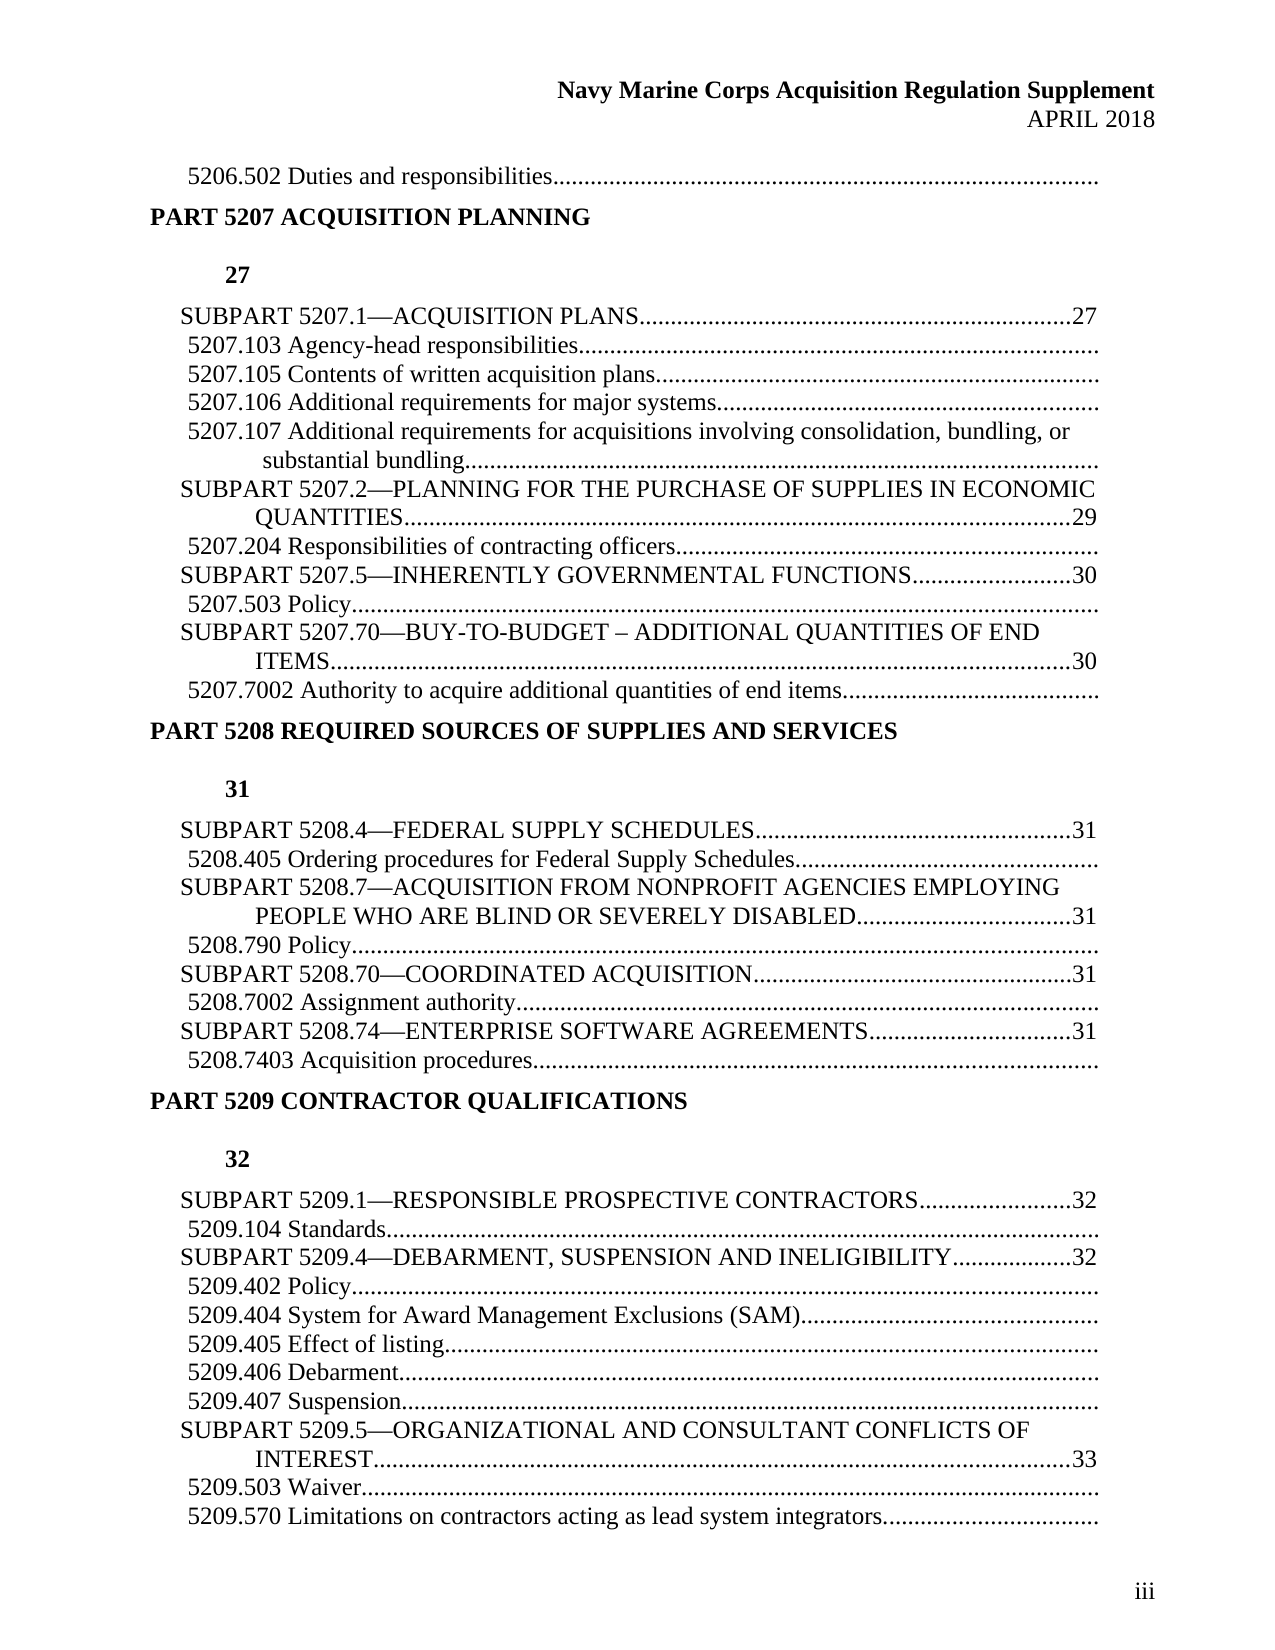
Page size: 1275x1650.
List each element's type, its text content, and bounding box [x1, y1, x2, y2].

text SUBPART 5207.70—BUY-TO-BUDGET – ADDITIONAL QUANTITIES OF END ITEMS 30 [180, 617, 1097, 675]
text SUBPART 5207.5—INHERENTLY GOVERNMENTAL FUNCTIONS 30 [180, 560, 1097, 589]
text PART 5207 ACQUISITION PLANNING 27 [150, 202, 1097, 289]
text SUBPART 5209.1—RESPONSIBLE PROSPECTIVE CONTRACTORS 32 [180, 1185, 1097, 1214]
text SUBPART 5209.4—DEBARMENT, SUSPENSION AND INELIGIBILITY 32 [180, 1242, 1097, 1271]
text PART 5209 CONTRACTOR QUALIFICATIONS 32 [150, 1086, 1097, 1172]
text PART 5208 REQUIRED SOURCES OF SUPPLIES AND SERVICES 31 [150, 716, 1097, 802]
text SUBPART 5207.1—ACQUISITION PLANS 27 [180, 301, 1097, 330]
text 5207.503 Policy. 30 [187, 589, 1097, 617]
text 5209.405 Effect of listing. 32 [187, 1329, 1097, 1357]
text 5209.406 Debarment. 33 [187, 1357, 1097, 1386]
text 5209.104 Standards. 32 [187, 1214, 1097, 1242]
text 5208.790 Policy. 31 [187, 930, 1097, 959]
text 5207.105 Contents of written acquisition plans. 29 [187, 359, 1097, 387]
text 5207.106 Additional requirements for major systems. 29 [187, 387, 1097, 416]
text 5209.402 Policy. 32 [187, 1271, 1097, 1300]
text SUBPART 5207.2—PLANNING FOR THE PURCHASE OF SUPPLIES IN ECONOMIC QUANTITIES 29 [180, 474, 1097, 531]
text 5208.7002 Assignment authority. 31 [187, 987, 1097, 1016]
text 5209.503 Waiver. 33 [187, 1472, 1097, 1501]
text SUBPART 5208.7—ACQUISITION FROM NONPROFIT AGENCIES EMPLOYING PEOPLE WHO ARE BLIND OR SEVERELY DISABLED 31 [180, 872, 1097, 930]
text SUBPART 5208.70—COORDINATED ACQUISITION 31 [180, 959, 1097, 987]
text 5209.407 Suspension. 33 [187, 1386, 1097, 1415]
text 5208.7403 Acquisition procedures. 31 [187, 1045, 1097, 1074]
text 5208.405 Ordering procedures for Federal Supply Schedules. 31 [187, 844, 1097, 872]
text 5207.103 Agency-head responsibilities. 27 [187, 330, 1097, 359]
text SUBPART 5208.4—FEDERAL SUPPLY SCHEDULES 31 [180, 815, 1097, 844]
text 5209.404 System for Award Management Exclusions (SAM). 32 [187, 1300, 1097, 1329]
text SUBPART 5209.5—ORGANIZATIONAL AND CONSULTANT CONFLICTS OF INTEREST 33 [180, 1415, 1097, 1472]
text 5209.570 Limitations on contractors acting as lead system integrators. 34 [187, 1501, 1097, 1530]
text 5207.7002 Authority to acquire additional quantities of end items. 30 [187, 675, 1097, 704]
text SUBPART 5208.74—ENTERPRISE SOFTWARE AGREEMENTS 31 [180, 1016, 1097, 1045]
text 5206.502 Duties and responsibilities. 26 [187, 161, 1097, 190]
text 5207.204 Responsibilities of contracting officers. 29 [187, 531, 1097, 560]
text 5207.107 Additional requirements for acquisitions involving consolidation, bundling, or substantial bundling. 29 [187, 416, 1097, 474]
